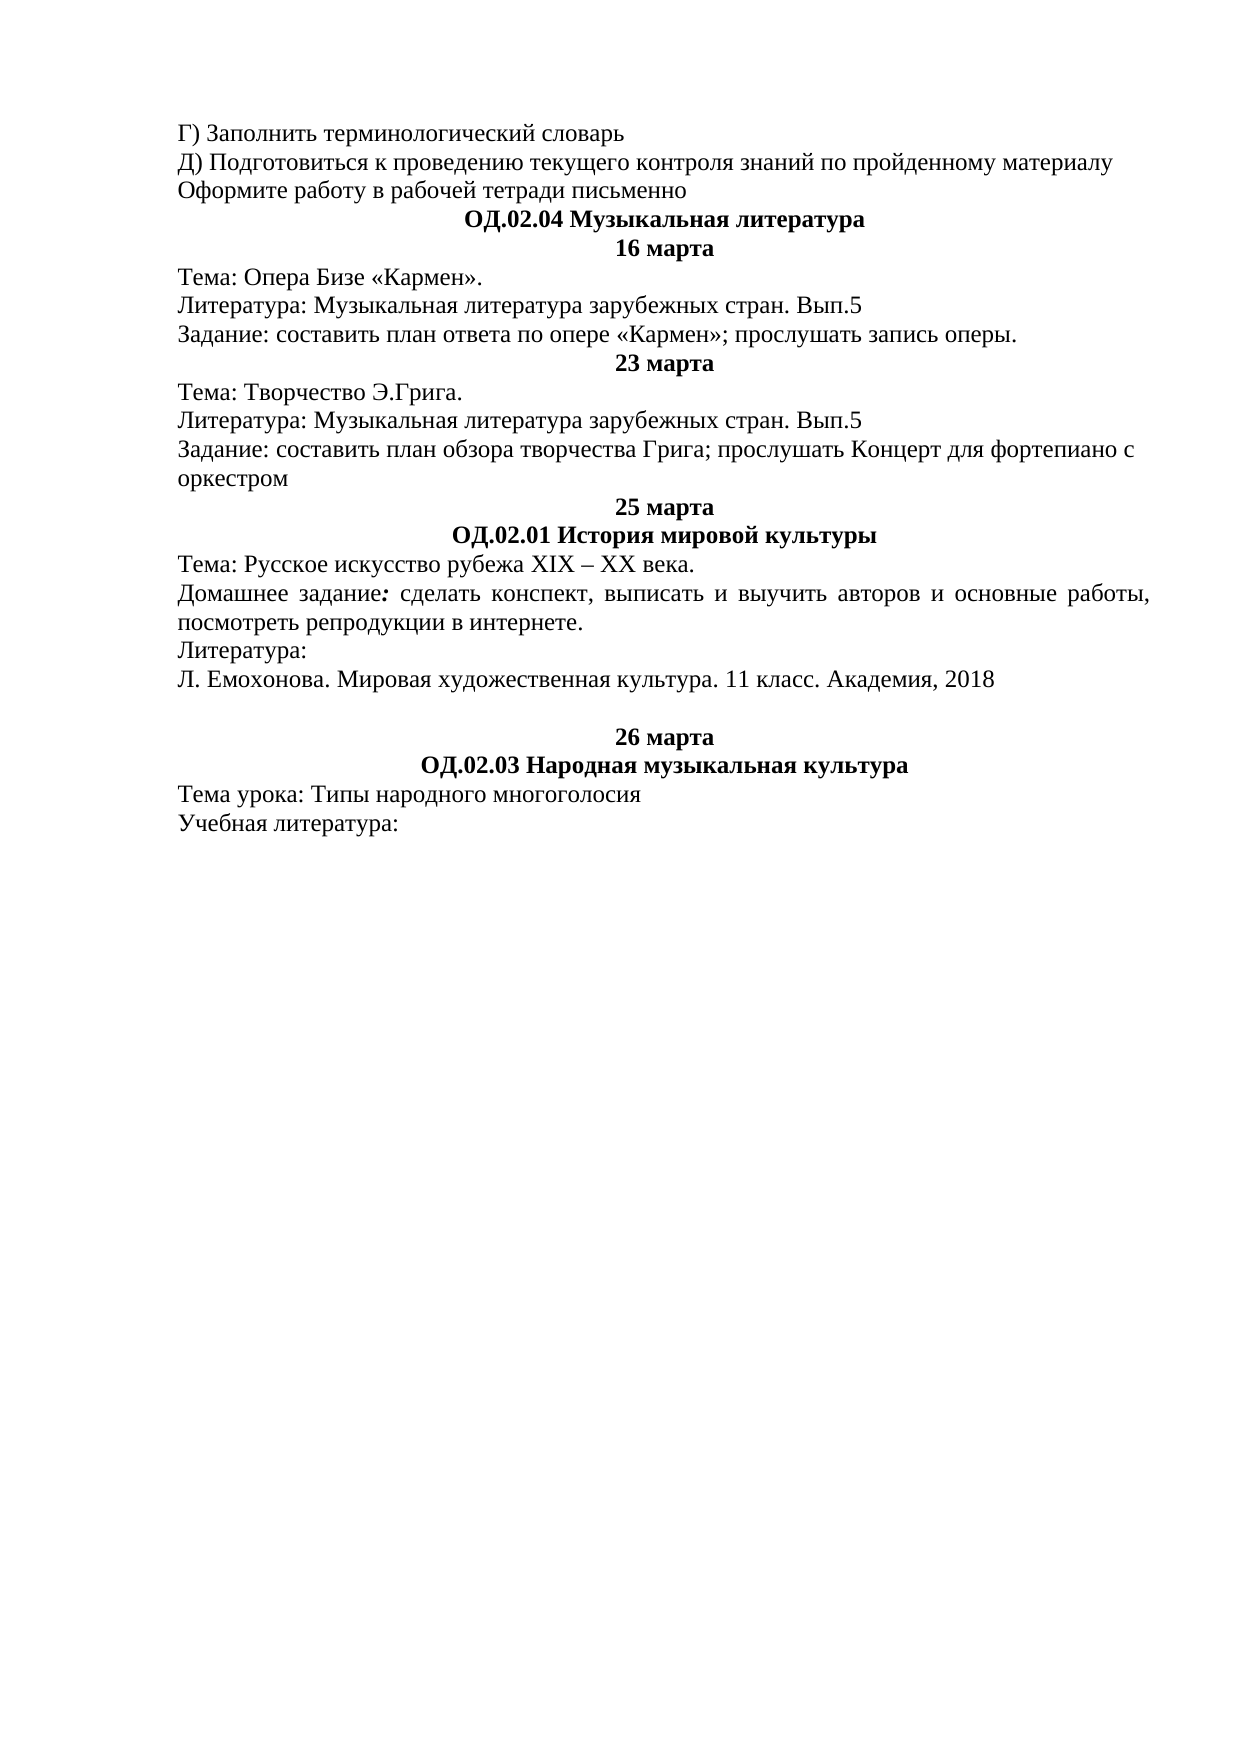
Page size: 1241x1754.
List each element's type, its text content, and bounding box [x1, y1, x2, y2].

text 25 марта [177, 492, 1152, 521]
text Литература: [177, 636, 1152, 664]
text 23 марта [177, 348, 1152, 377]
text Г) Заполнить терминологический словарь Д) Подготовиться к проведению текущего контроля знаний по пройденному материалу Оформите работу в рабочей тетради письменно [177, 118, 1152, 204]
text ОД.02.04 Музыкальная литература [177, 204, 1152, 233]
text Домашнее задание: сделать конспект, выписать и выучить авторов и основные работы, посмотреть репродукции в интернете. [177, 578, 1152, 636]
text Тема: Творчество Э.Грига. [177, 377, 1152, 406]
text ОД.02.03 Народная музыкальная культура [177, 751, 1152, 779]
text Задание: составить план обзора творчества Грига; прослушать Концерт для фортепиано с оркестром [177, 434, 1152, 492]
text Учебная литература: [177, 808, 1152, 837]
text ОД.02.01 История мировой культуры [177, 521, 1152, 549]
text Тема: Опера Бизе «Кармен». [177, 262, 1152, 291]
text Литература: Музыкальная литература зарубежных стран. Вып.5 [177, 406, 1152, 434]
text Литература: Музыкальная литература зарубежных стран. Вып.5 [177, 291, 1152, 319]
text Л. Емохонова. Мировая художественная культура. 11 класс. Академия, 2018 [177, 664, 1152, 693]
text 16 марта [177, 233, 1152, 262]
text Тема: Русское искусство рубежа XIX – XX века. [177, 549, 1152, 578]
text Задание: составить план ответа по опере «Кармен»; прослушать запись оперы. [177, 319, 1152, 348]
text Тема урока: Типы народного многоголосия [177, 779, 1152, 808]
text 26 марта [177, 722, 1152, 751]
